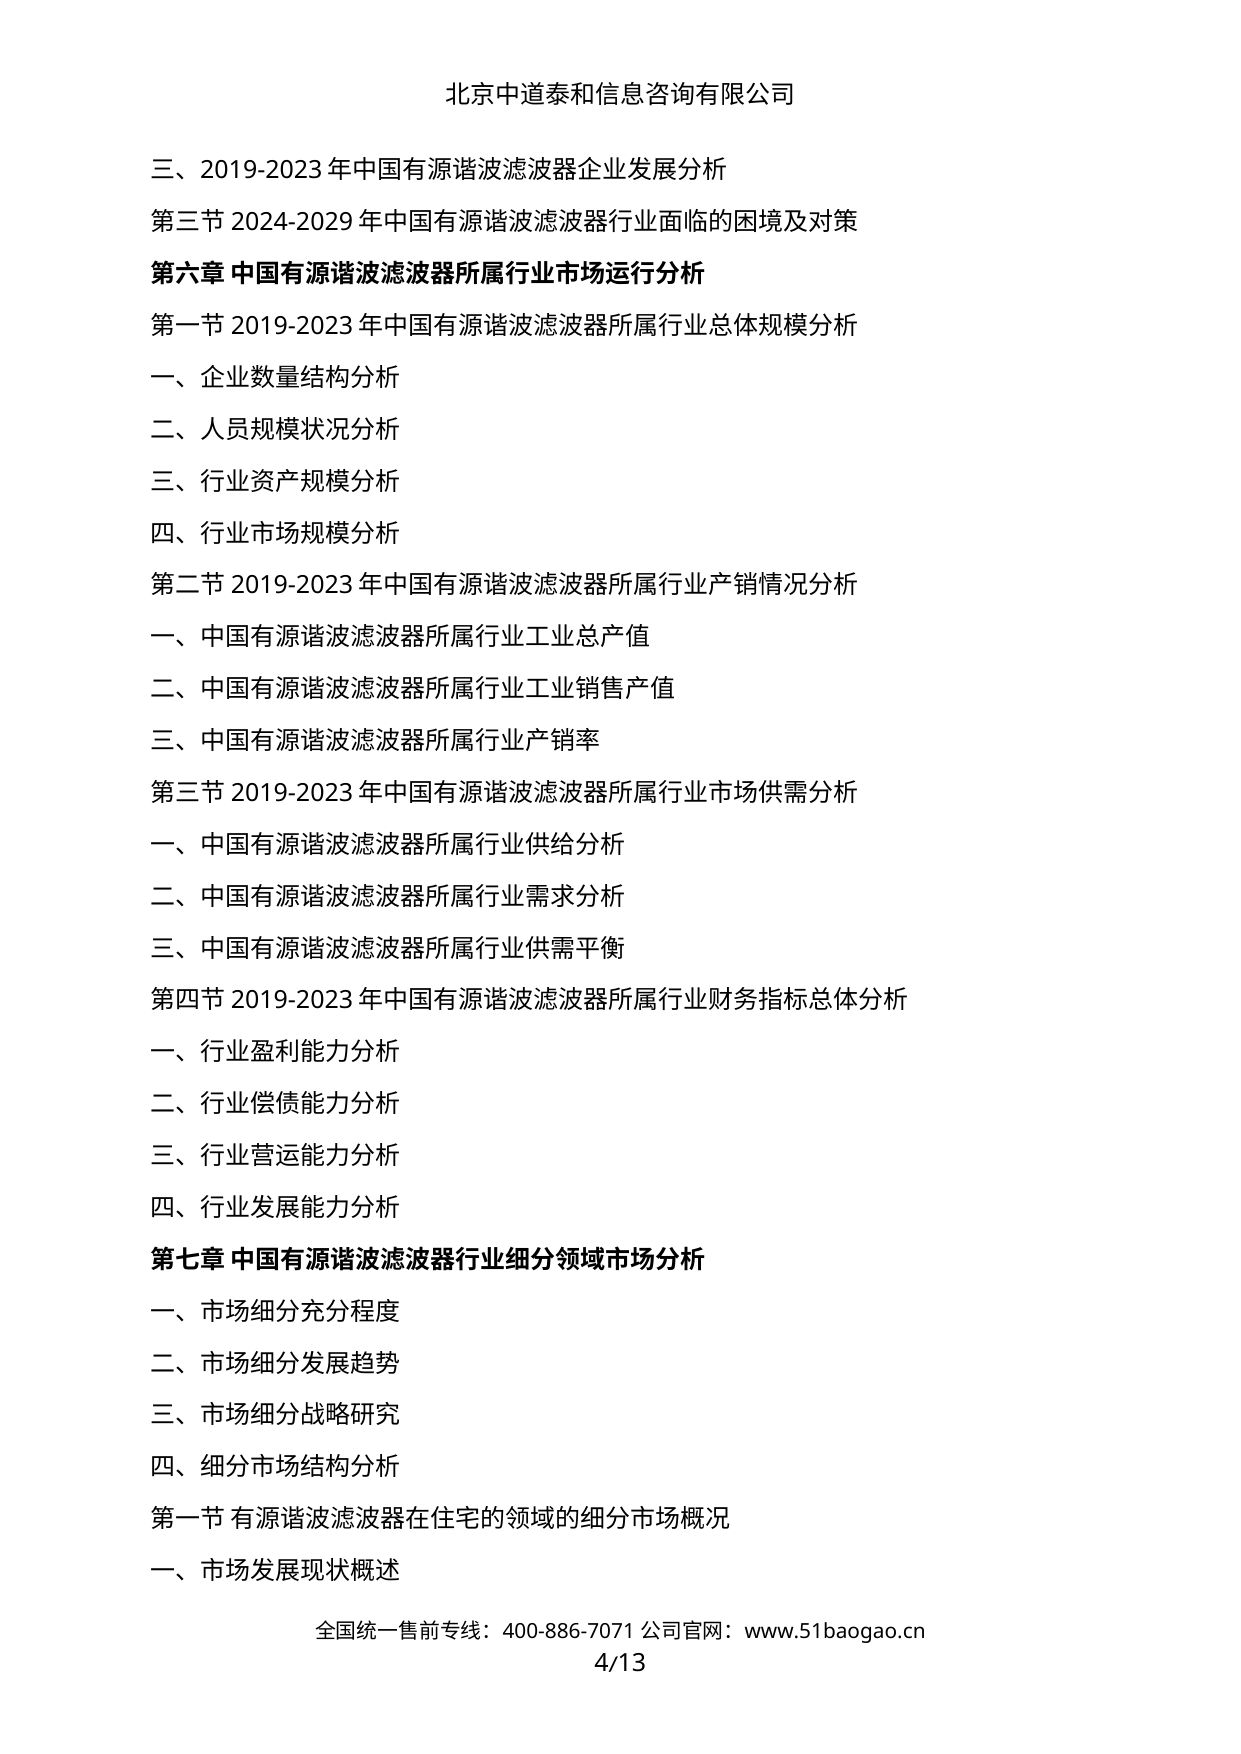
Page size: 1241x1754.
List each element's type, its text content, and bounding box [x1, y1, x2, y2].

text 第四节 2019-2023年中国有源谐波滤波器所属行业财务指标总体分析 [150, 980, 1090, 1016]
text 一、中国有源谐波滤波器所属行业工业总产值 [150, 617, 1090, 653]
text 二、行业偿债能力分析 [150, 1084, 1090, 1120]
text 三、市场细分战略研究 [150, 1395, 1090, 1431]
text 一、行业盈利能力分析 [150, 1032, 1090, 1068]
text 一、市场细分充分程度 [150, 1291, 1090, 1327]
text 四、细分市场结构分析 [150, 1447, 1090, 1483]
text 第三节 2024-2029年中国有源谐波滤波器行业面临的困境及对策 [150, 202, 1090, 238]
text 四、行业发展能力分析 [150, 1187, 1090, 1224]
text 三、2019-2023年中国有源谐波滤波器企业发展分析 [150, 150, 1090, 186]
text 三、行业营运能力分析 [150, 1136, 1090, 1172]
text 一、企业数量结构分析 [150, 357, 1090, 394]
text 四、行业市场规模分析 [150, 513, 1090, 549]
text 第二节 2019-2023年中国有源谐波滤波器所属行业产销情况分析 [150, 565, 1090, 601]
text 第七章 中国有源谐波滤波器行业细分领域市场分析 [150, 1239, 1090, 1276]
text 二、中国有源谐波滤波器所属行业工业销售产值 [150, 669, 1090, 705]
text 三、中国有源谐波滤波器所属行业供需平衡 [150, 928, 1090, 964]
text 三、中国有源谐波滤波器所属行业产销率 [150, 721, 1090, 757]
text 三、行业资产规模分析 [150, 461, 1090, 497]
text 第六章 中国有源谐波滤波器所属行业市场运行分析 [150, 254, 1090, 290]
text 第三节 2019-2023年中国有源谐波滤波器所属行业市场供需分析 [150, 772, 1090, 809]
text 二、中国有源谐波滤波器所属行业需求分析 [150, 876, 1090, 912]
text 第一节 有源谐波滤波器在住宅的领域的细分市场概况 [150, 1499, 1090, 1535]
text 一、中国有源谐波滤波器所属行业供给分析 [150, 824, 1090, 861]
text 一、市场发展现状概述 [150, 1551, 1090, 1587]
text 第一节 2019-2023年中国有源谐波滤波器所属行业总体规模分析 [150, 306, 1090, 342]
text 二、市场细分发展趋势 [150, 1343, 1090, 1379]
text 二、人员规模状况分析 [150, 409, 1090, 446]
